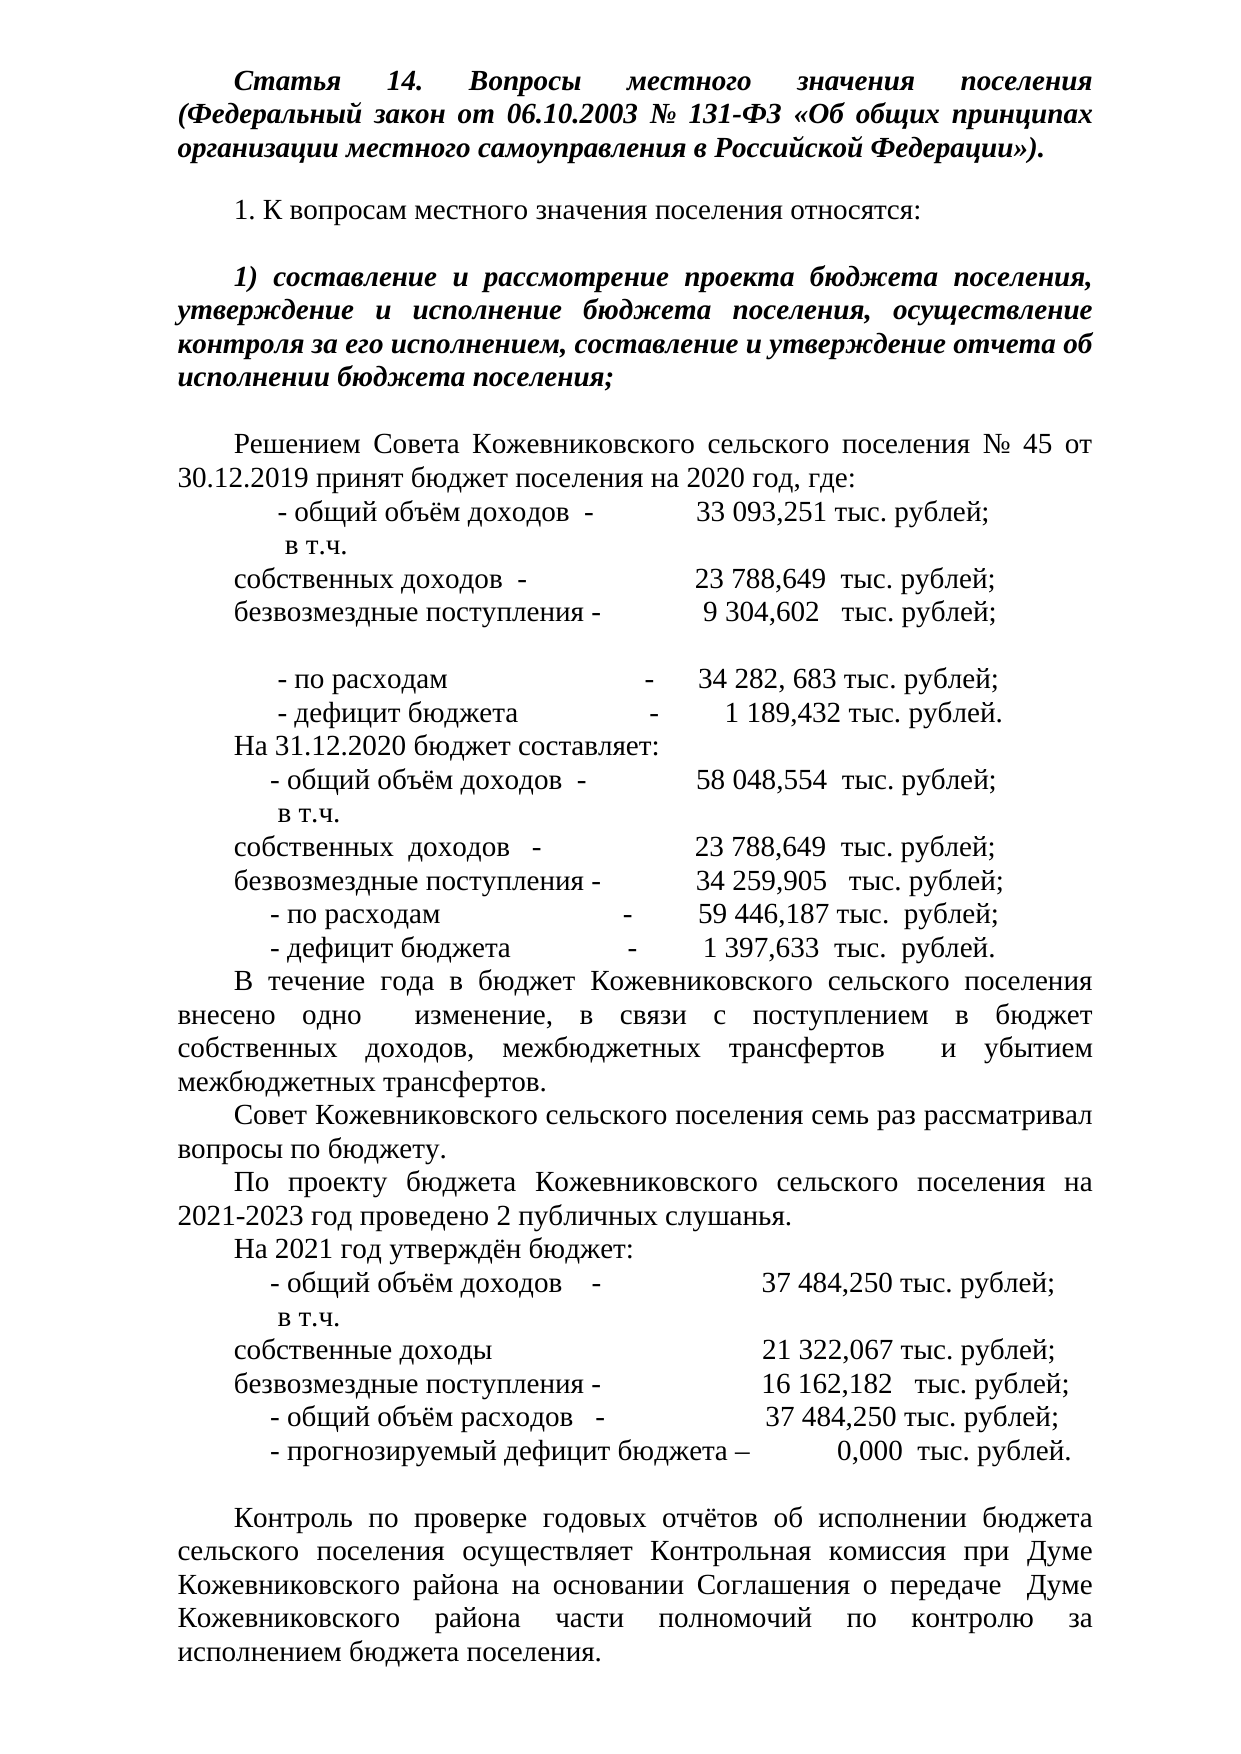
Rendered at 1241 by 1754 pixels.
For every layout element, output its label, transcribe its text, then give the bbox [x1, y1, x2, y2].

text в т.ч. [177, 796, 1093, 829]
text - общий объём доходов - 37 484,250 тыс. рублей; [177, 1265, 1093, 1299]
text - по расходам - 34 282, 683 тыс. рублей; [177, 661, 1093, 695]
text Решением Совета Кожевниковского сельского поселения № 45 от 30.12.2019 принят бюджет поселения на 2020 год, где: [177, 427, 1093, 494]
text На 31.12.2020 бюджет составляет: [177, 728, 1093, 762]
text собственных доходов - 23 788,649 тыс. рублей; [177, 829, 1093, 863]
text По проекту бюджета Кожевниковского сельского поселения на 2021-2023 год проведено 2 публичных слушанья. [177, 1164, 1093, 1232]
text собственные доходы 21 322,067 тыс. рублей; [177, 1332, 1093, 1366]
text Совет Кожевниковского сельского поселения семь раз рассматривал вопросы по бюджету. [177, 1097, 1093, 1164]
text собственных доходов - 23 788,649 тыс. рублей; [177, 561, 1093, 594]
text - по расходам - 59 446,187 тыс. рублей; [177, 896, 1093, 930]
text безвозмездные поступления - 34 259,905 тыс. рублей; [177, 863, 1093, 896]
text безвозмездные поступления - 16 162,182 тыс. рублей; [177, 1366, 1093, 1399]
text В течение года в бюджет Кожевниковского сельского поселения внесено одно изменение, в связи с поступлением в бюджет собственных доходов, межбюджетных трансфертов и убытием межбюджетных трансфертов. [177, 963, 1093, 1097]
text 1. К вопросам местного значения поселения относятся: [177, 192, 1093, 225]
text - дефицит бюджета - 1 189,432 тыс. рублей. [177, 695, 1093, 728]
text - общий объём доходов - 58 048,554 тыс. рублей; [177, 762, 1093, 796]
text - общий объём расходов - 37 484,250 тыс. рублей; [177, 1399, 1093, 1433]
text На 2021 год утверждён бюджет: [177, 1232, 1093, 1265]
text - общий объём доходов - 33 093,251 тыс. рублей; [177, 494, 1093, 527]
text в т.ч. [177, 527, 1093, 561]
text 1) составление и рассмотрение проекта бюджета поселения, утверждение и исполнение бюджета поселения, осуществление контроля за его исполнением, составление и утверждение отчета об исполнении бюджета поселения; [177, 259, 1093, 393]
text в т.ч. [177, 1299, 1093, 1332]
text безвозмездные поступления - 9 304,602 тыс. рублей; [177, 594, 1093, 628]
text - прогнозируемый дефицит бюджета – 0,000 тыс. рублей. [177, 1433, 1093, 1466]
text - дефицит бюджета - 1 397,633 тыс. рублей. [177, 930, 1093, 963]
text Статья 14. Вопросы местного значения поселения (Федеральный закон от 06.10.2003 № 131-ФЗ «Об общих принципах организации местного самоуправления в Российской Федерации»). [177, 63, 1093, 164]
text Контроль по проверке годовых отчётов об исполнении бюджета сельского поселения осуществляет Контрольная комиссия при Думе Кожевниковского района на основании Соглашения о передаче Думе Кожевниковского района части полномочий по контролю за исполнением бюджета поселения. [177, 1500, 1093, 1668]
